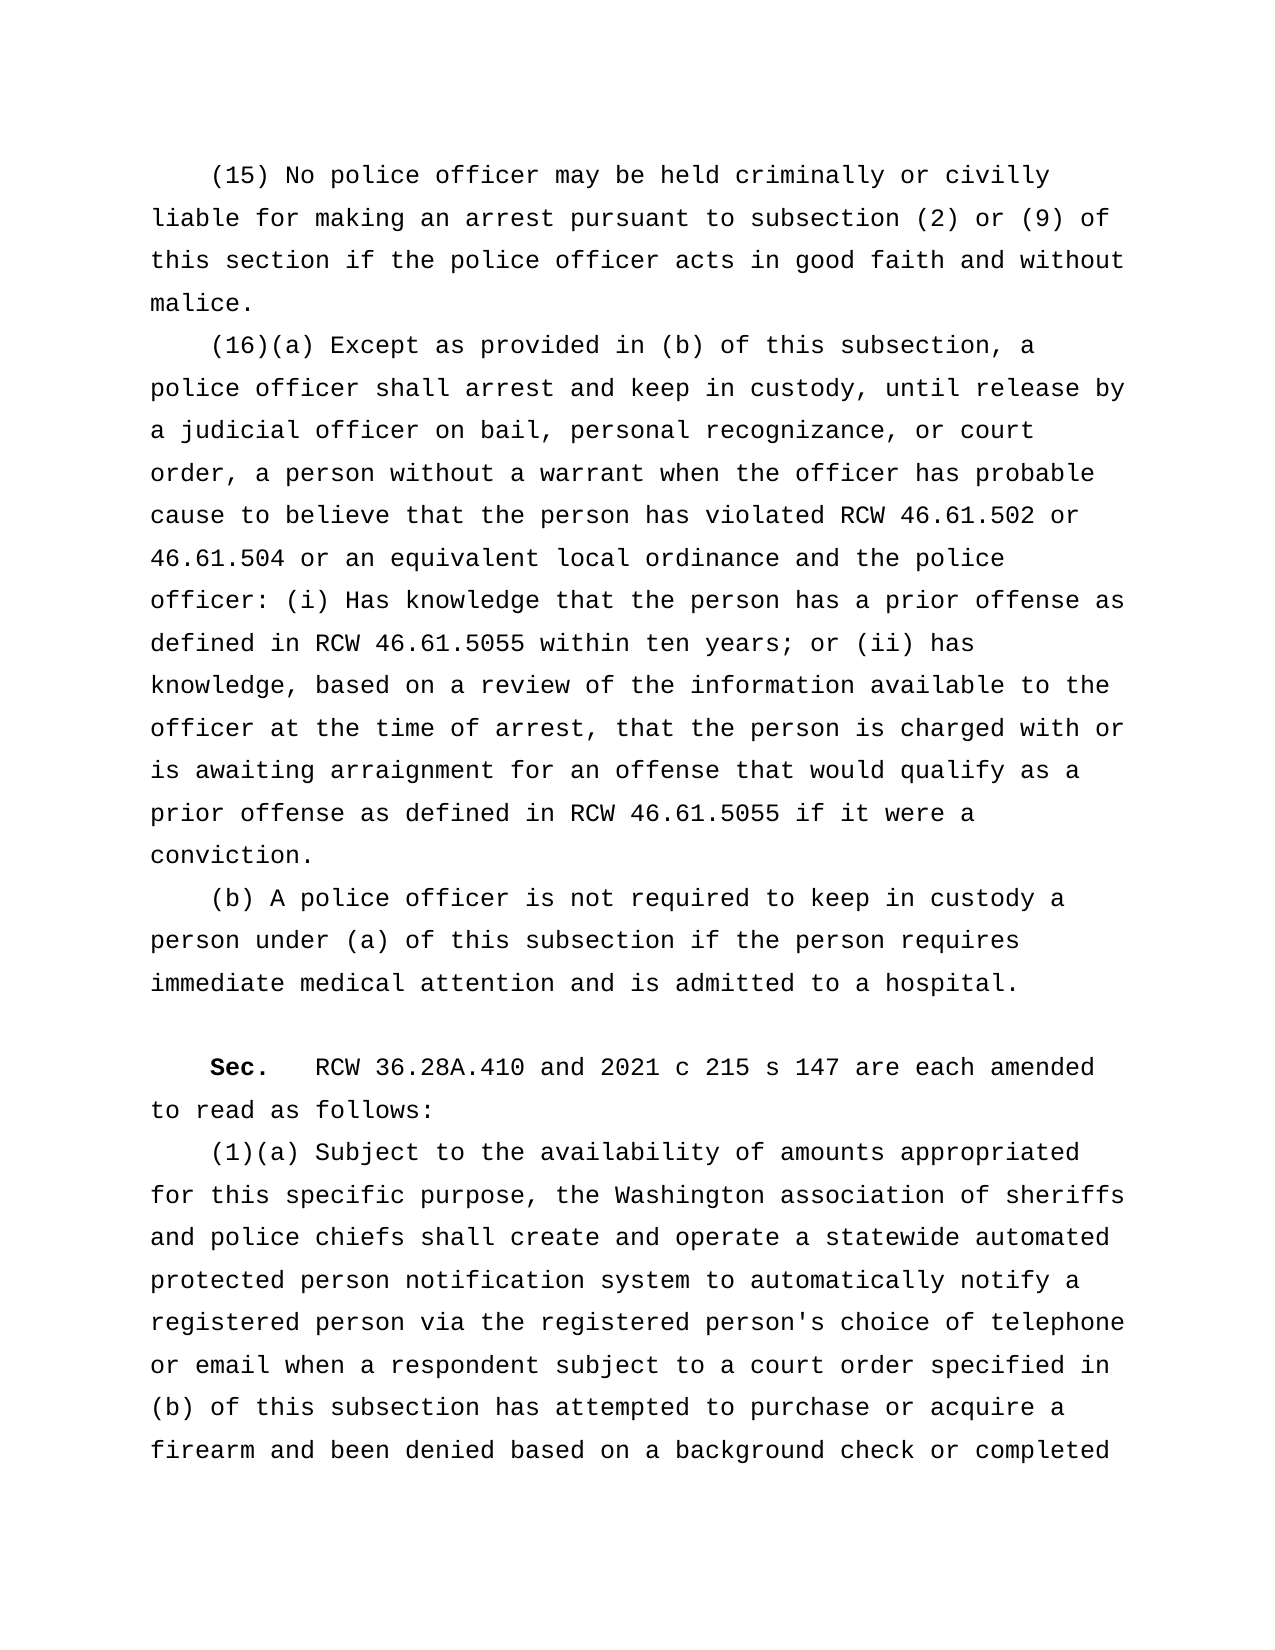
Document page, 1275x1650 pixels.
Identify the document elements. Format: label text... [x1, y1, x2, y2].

text (16)(a) Except as provided in (b) of this subsection, a police officer shall arrest and keep in custody, until release by a judicial officer on bail, personal recognizance, or court order, a person without a warrant when the officer has probable cause to believe that the person has violated RCW 46.61.502 or 46.61.504 or an equivalent local ordinance and the police officer: (i) Has knowledge that the person has a prior offense as defined in RCW 46.61.5055 within ten years; or (ii) has knowledge, based on a review of the information available to the officer at the time of arrest, that the person is charged with or is awaiting arraignment for an offense that would qualify as a prior offense as defined in RCW 46.61.5055 if it were a conviction. [150, 320, 1125, 872]
text (15) No police officer may be held criminally or civilly liable for making an arrest pursuant to subsection (2) or (9) of this section if the police officer acts in good faith and without malice. [150, 150, 1125, 320]
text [150, 1127, 1125, 1467]
text Sec. RCW 36.28A.410 and 2021 c 215 s 147 are each amended to read as follows: [150, 1042, 1125, 1127]
text (b) A police officer is not required to keep in custody a person under (a) of this subsection if the person requires immediate medical attention and is admitted to a hospital. [150, 872, 1125, 1000]
